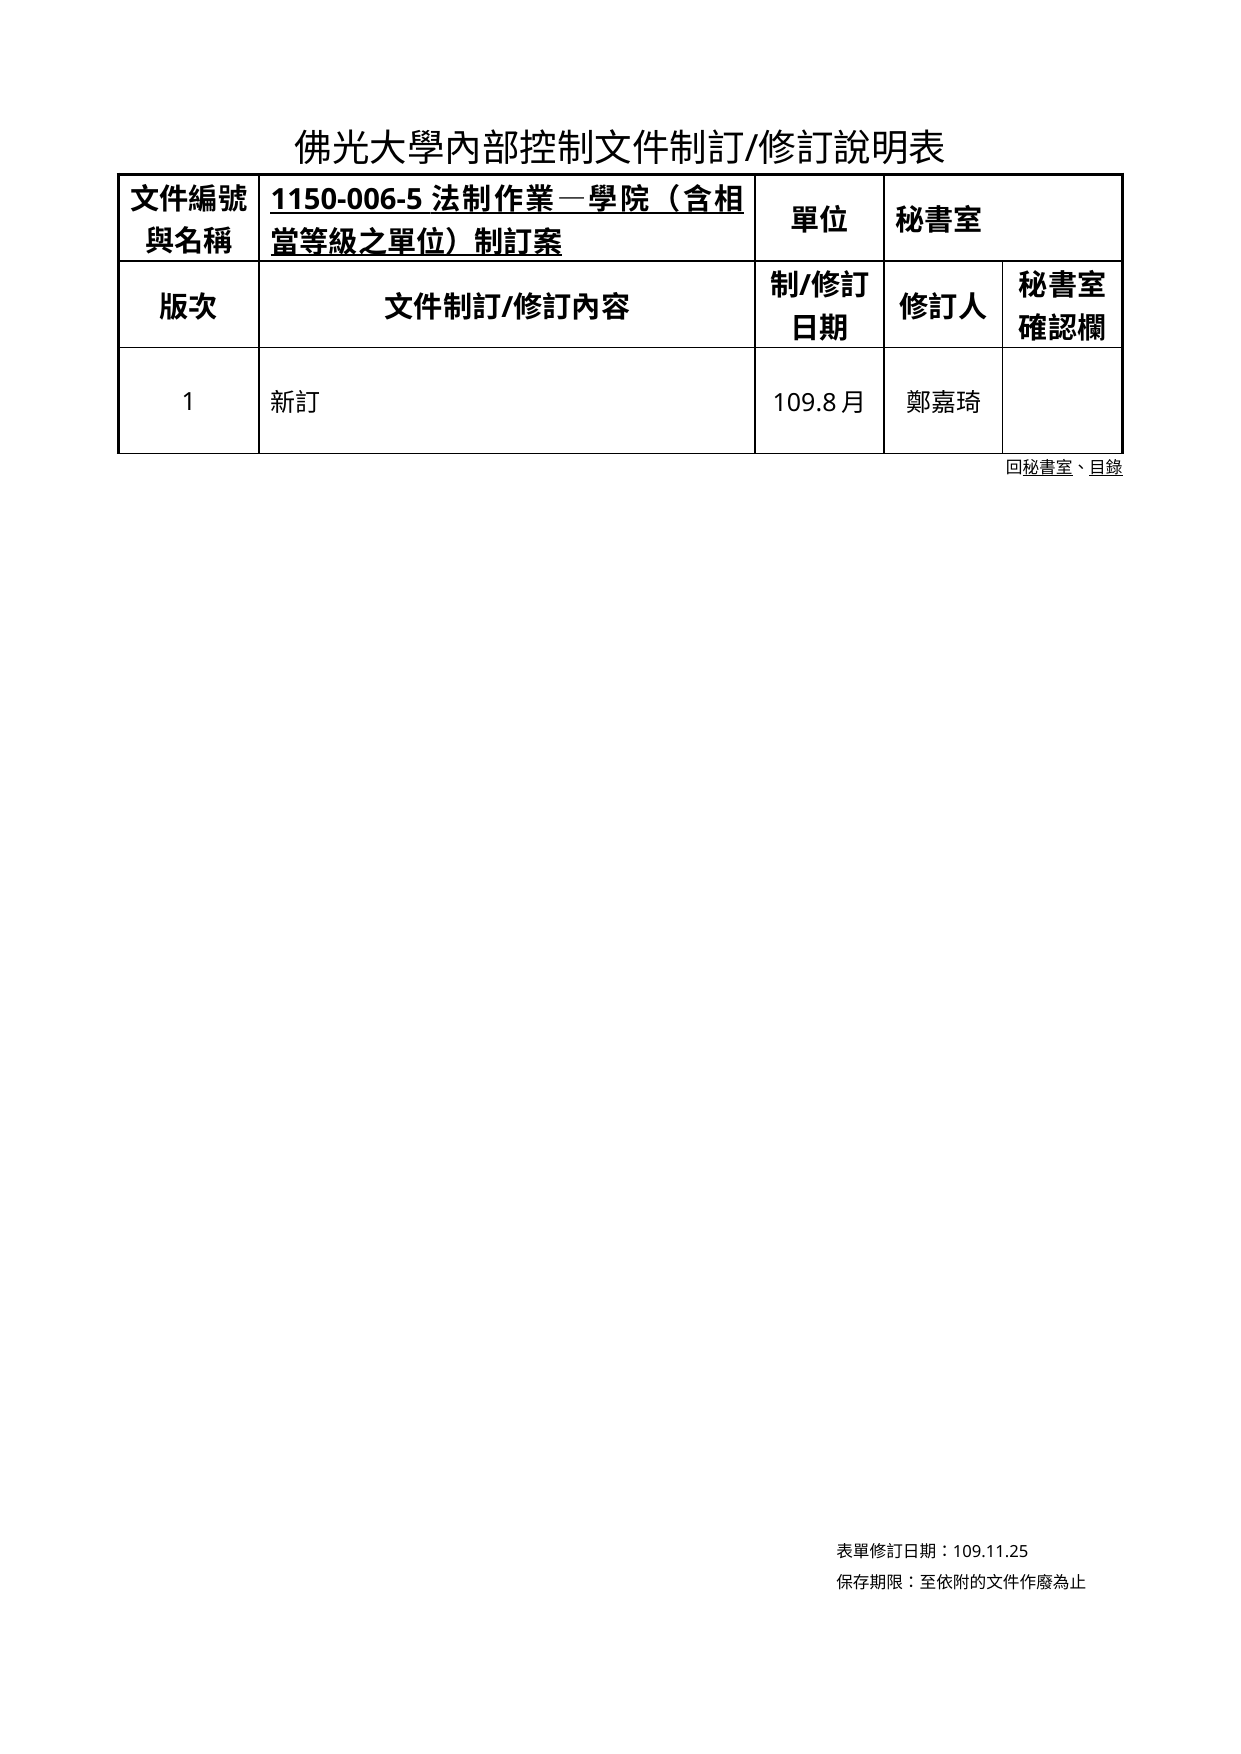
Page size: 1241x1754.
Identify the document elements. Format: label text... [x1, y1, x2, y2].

table_cell 鄭嘉琦 [885, 348, 1002, 453]
table_cell 版次 [120, 262, 258, 347]
table_cell 修訂人 [885, 262, 1002, 347]
table_cell 新訂 [260, 348, 754, 453]
table_cell 1 [120, 348, 258, 453]
text 回秘書室、目錄 [118, 454, 1122, 478]
table_cell 文件制訂/修訂內容 [260, 262, 754, 347]
table_cell 制/修訂日期 [756, 262, 883, 347]
table_cell 秘書室確認欄 [1003, 262, 1121, 347]
table_header 1150-006-5法制作業—學院（含相當等級之單位）制訂案 [260, 176, 754, 260]
table_cell 109.8月 [756, 348, 883, 453]
table_header 文件編號與名稱 [120, 176, 258, 260]
table_header 單位 [756, 176, 883, 260]
text 佛光大學內部控制文件制訂/修訂說明表 [118, 118, 1122, 173]
table_header 秘書室 [885, 176, 1121, 260]
table_cell [1003, 348, 1121, 453]
